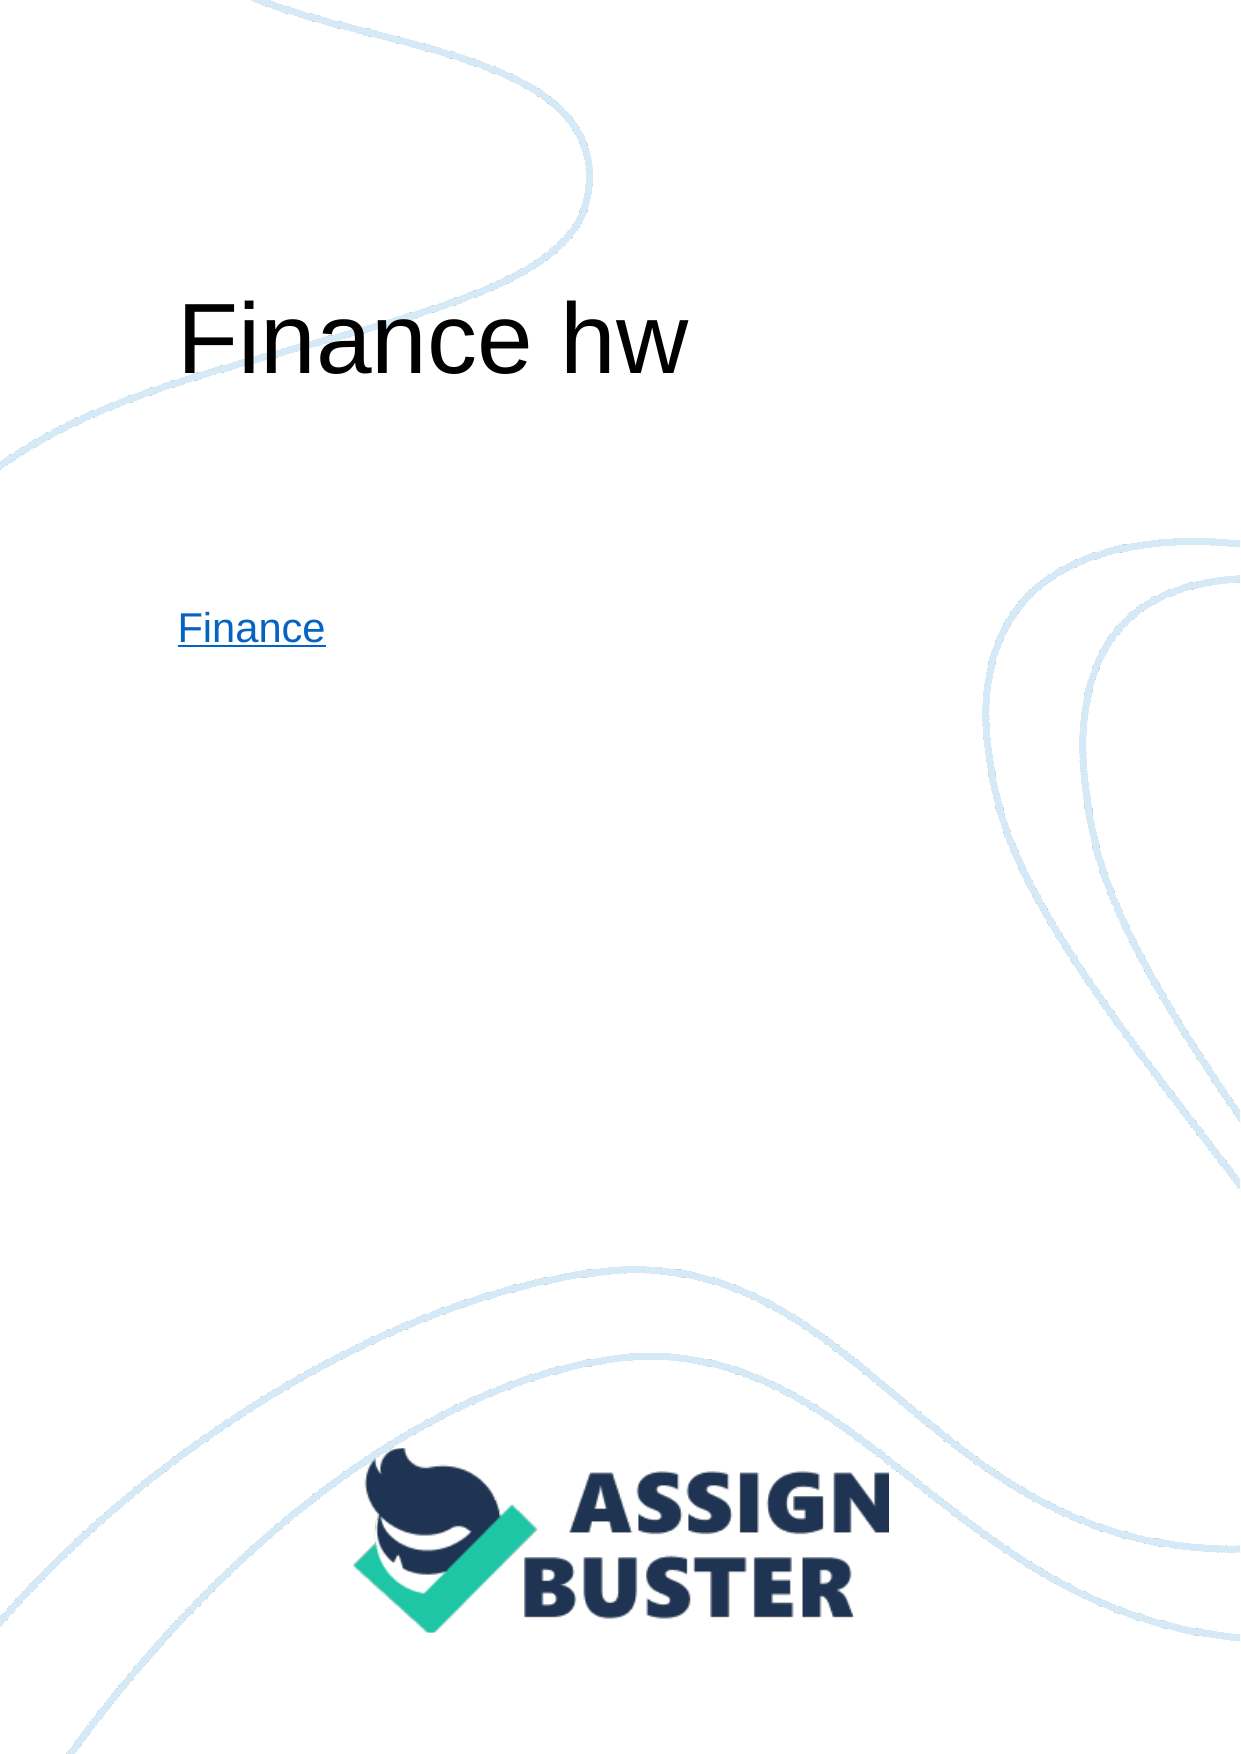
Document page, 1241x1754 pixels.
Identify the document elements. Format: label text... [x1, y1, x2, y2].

subtitle Finance hw [177, 279, 1152, 394]
picture [0, 0, 1241, 1754]
text Finance [177, 604, 1152, 652]
